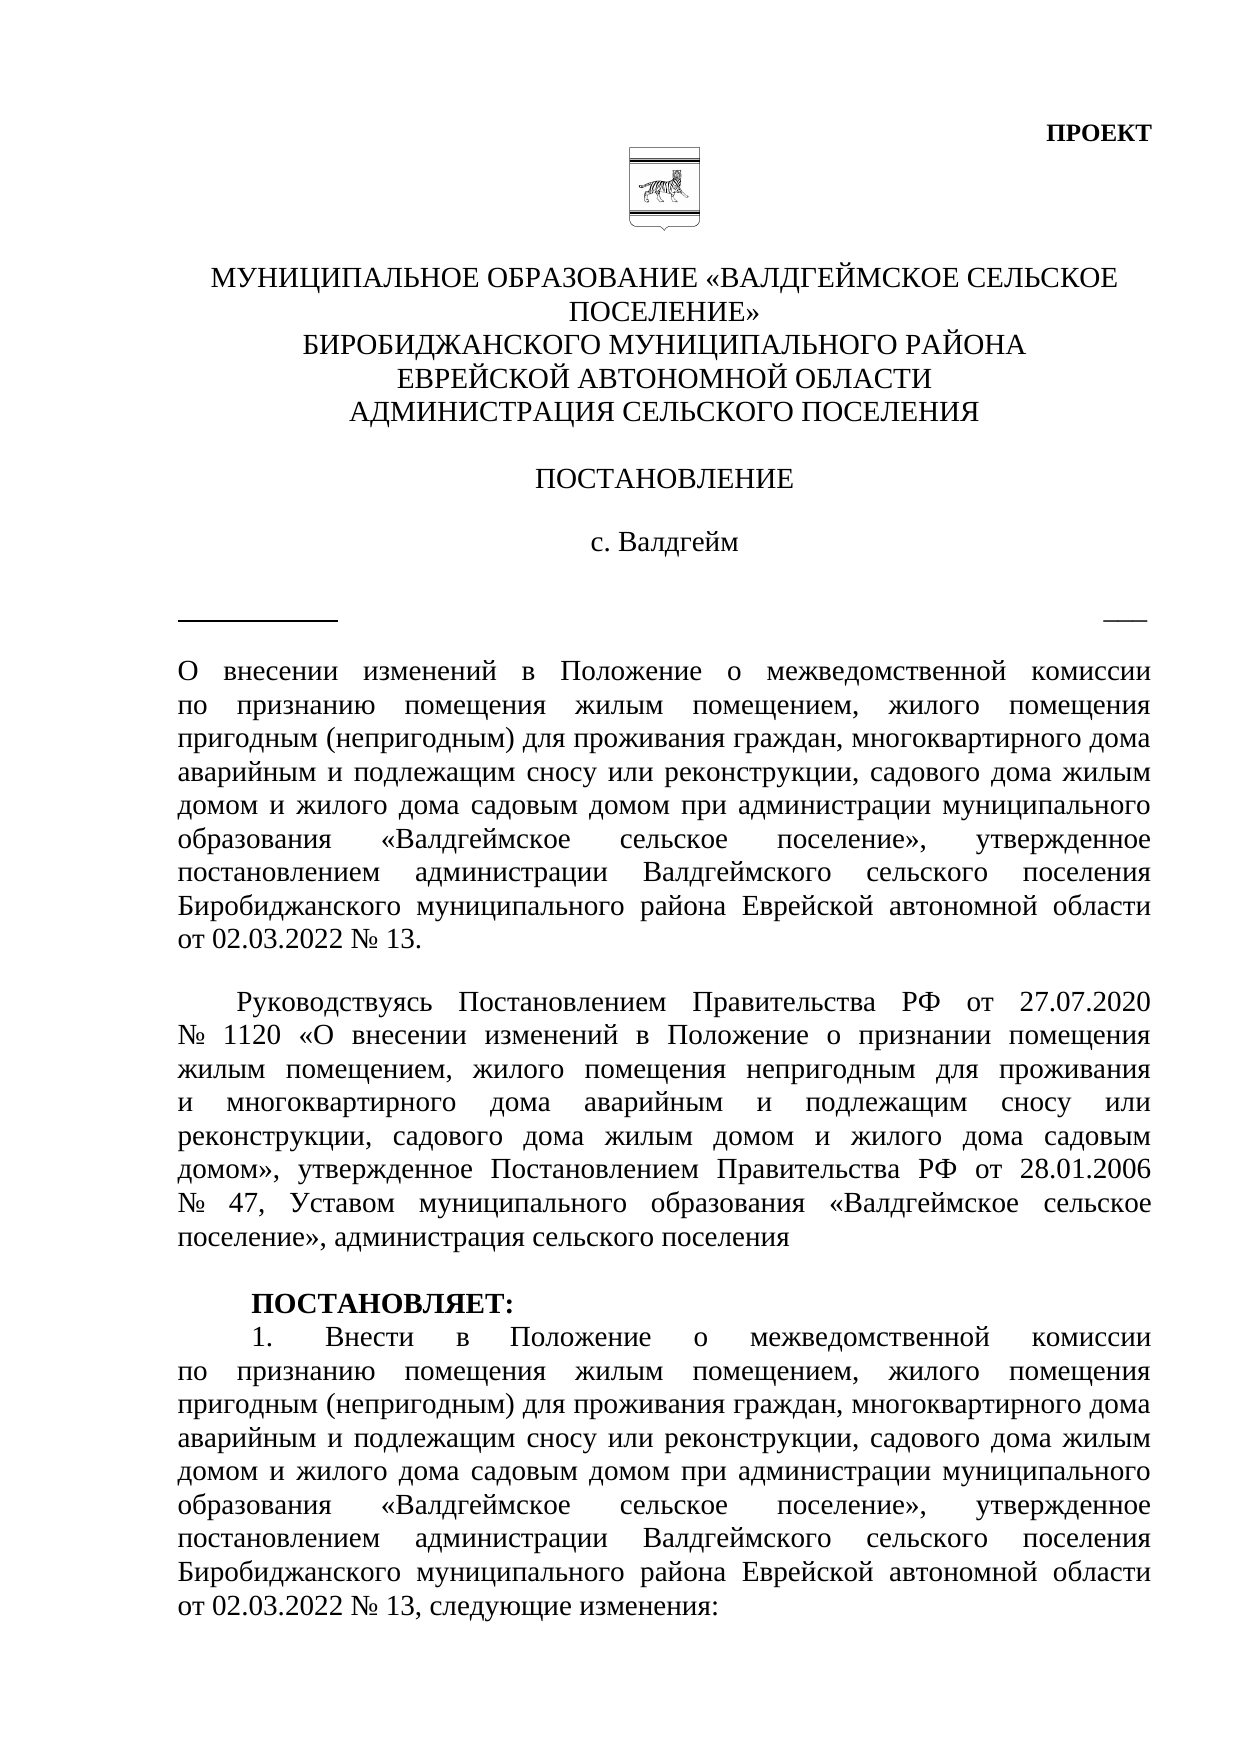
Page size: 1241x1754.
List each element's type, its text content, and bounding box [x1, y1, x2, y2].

text с. Валдгейм [177, 524, 1152, 557]
picture [628, 146, 701, 232]
text ПРОЕКТ [177, 118, 1152, 147]
text МУНИЦИПАЛЬНОЕ ОБРАЗОВАНИЕ «ВАЛДГЕЙМСКОЕ СЕЛЬСКОЕ ПОСЕЛЕНИЕ» [177, 260, 1152, 327]
text О внесении изменений в Положение о межведомственной комиссии по признанию помещения жилым помещением, жилого помещения пригодным (непригодным) для проживания граждан, многоквартирного дома аварийным и подлежащим сносу или реконструкции, садового дома жилым домом и жилого дома садовым домом при администрации муниципального образования «Валдгеймское сельское поселение», утвержденное постановлением администрации Валдгеймского сельского поселения Биробиджанского муниципального района Еврейской автономной области от 02.03.2022 № 13. [177, 653, 1152, 955]
text БИРОБИДЖАНСКОГО МУНИЦИПАЛЬНОГО РАЙОНА [177, 327, 1152, 361]
text Руководствуясь Постановлением Правительства РФ от 27.07.2020 № 1120 «О внесении изменений в Положение о признании помещения жилым помещением, жилого помещения непригодным для проживания и многоквартирного дома аварийным и подлежащим сносу или реконструкции, садового дома жилым домом и жилого дома садовым домом», утвержденное Постановлением Правительства РФ от 28.01.2006 № 47, Уставом муниципального образования «Валдгеймское сельское поселение», администрация сельского поселения [177, 984, 1152, 1252]
text ПОСТАНОВЛЯЕТ: [177, 1286, 1152, 1319]
text ЕВРЕЙСКОЙ АВТОНОМНОЙ ОБЛАСТИ [177, 361, 1152, 394]
text АДМИНИСТРАЦИЯ СЕЛЬСКОГО ПОСЕЛЕНИЯ [177, 394, 1152, 428]
text ___ [177, 591, 1152, 624]
list Внести в Положение о межведомственной комиссии по признанию помещения жилым помещением, жилого помещения пригодным (непригодным) для проживания граждан, многоквартирного дома аварийным и подлежащим сносу или реконструкции, садового дома жилым домом и жилого дома садовым домом при администрации муниципального образования «Валдгеймское сельское поселение», утвержденное постановлением администрации Валдгеймского сельского поселения Биробиджанского муниципального района Еврейской автономной области от 02.03.2022 № 13, следующие изменения: [177, 1319, 1152, 1621]
text ПОСТАНОВЛЕНИЕ [177, 462, 1152, 495]
